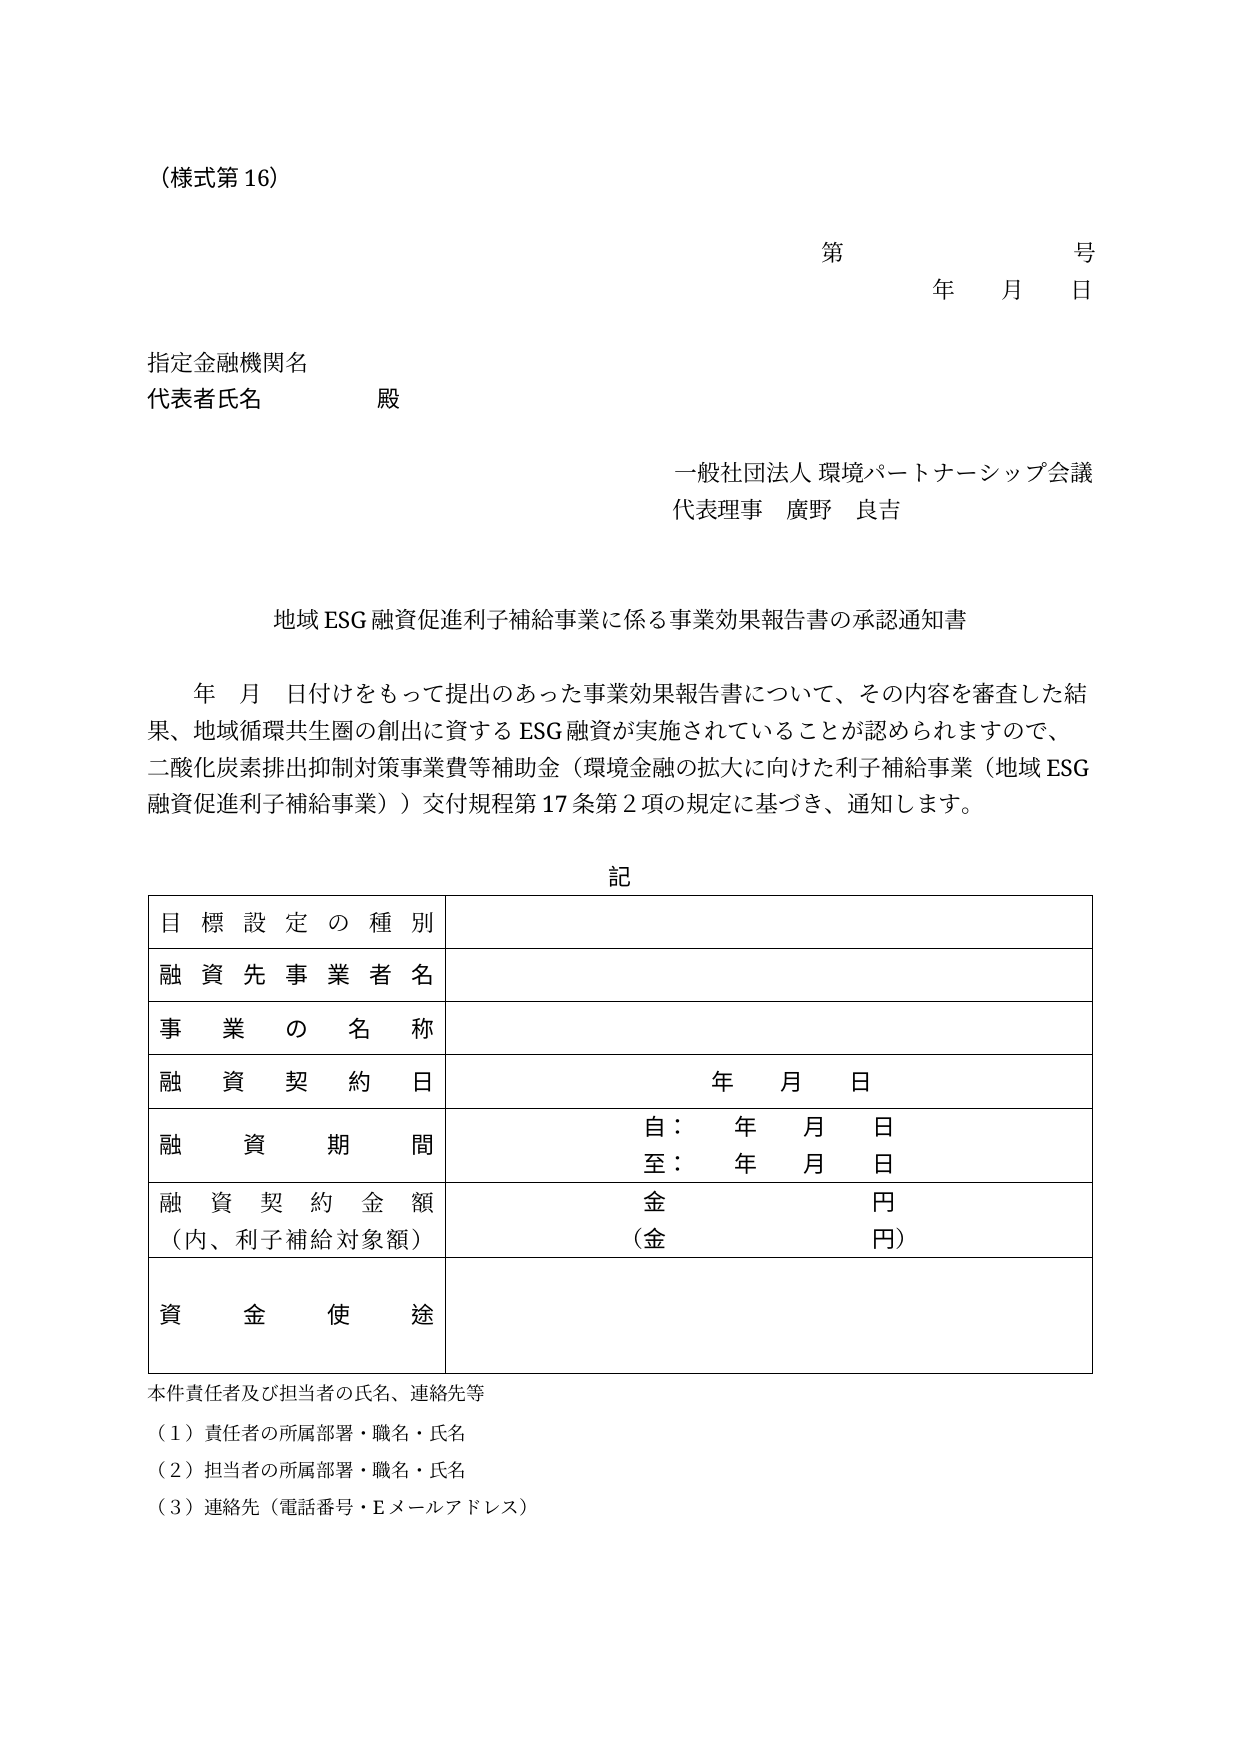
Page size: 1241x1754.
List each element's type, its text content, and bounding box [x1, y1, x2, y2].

text 本件責任者及び担当者の氏名、連絡先等 [148, 1374, 1092, 1410]
table_cell 融資契約金額 （内、利子補給対象額） [149, 1183, 445, 1257]
text 第 号 [148, 233, 1096, 270]
table_cell 事業の名称 [149, 1002, 445, 1054]
text 代表理事 廣野 良吉 [498, 490, 901, 527]
text 年 月 日 [148, 270, 1092, 307]
text （様式第16） [148, 159, 1092, 196]
text 指定金融機関名 [148, 343, 1092, 380]
text 地域ESG融資促進利子補給事業に係る事業効果報告書の承認通知書 [148, 601, 1092, 637]
text （３）連絡先（電話番号・Eメールアドレス） [148, 1488, 1092, 1524]
table_cell 自： 年 月 日 至： 年 月 日 [446, 1109, 1092, 1182]
table_cell [446, 949, 1092, 1001]
table_header [446, 896, 1092, 948]
table_header 目標設定の種別 [149, 896, 445, 948]
text （１）責任者の所属部署・職名・氏名 [148, 1414, 1092, 1451]
text 記 [148, 858, 1092, 895]
table_cell [446, 1258, 1092, 1372]
table_cell 資金使途 [149, 1258, 445, 1372]
table_cell 融資先事業者名 [149, 949, 445, 1001]
table_cell [446, 1002, 1092, 1054]
table_cell 金 円 （金 円） [446, 1183, 1092, 1257]
text 代表者氏名 殿 [148, 380, 1092, 417]
table_cell 年 月 日 [446, 1055, 1092, 1107]
text 年 月 日付けをもって提出のあった事業効果報告書について、その内容を審査した結果、地域循環共生圏の創出に資するESG融資が実施されていることが認められますので、二酸化炭素排出抑制対策事業費等補助金（環境金融の拡大に向けた利子補給事業（地域ESG融資促進利子補給事業））交付規程第17条第２項の規定に基づき、通知します。 [148, 674, 1092, 821]
text 一般社団法人 環境パートナーシップ会議 [498, 454, 1093, 490]
table_cell 融資契約日 [149, 1055, 445, 1107]
table_cell 融資期間 [149, 1109, 445, 1182]
text （２）担当者の所属部署・職名・氏名 [148, 1451, 1092, 1488]
